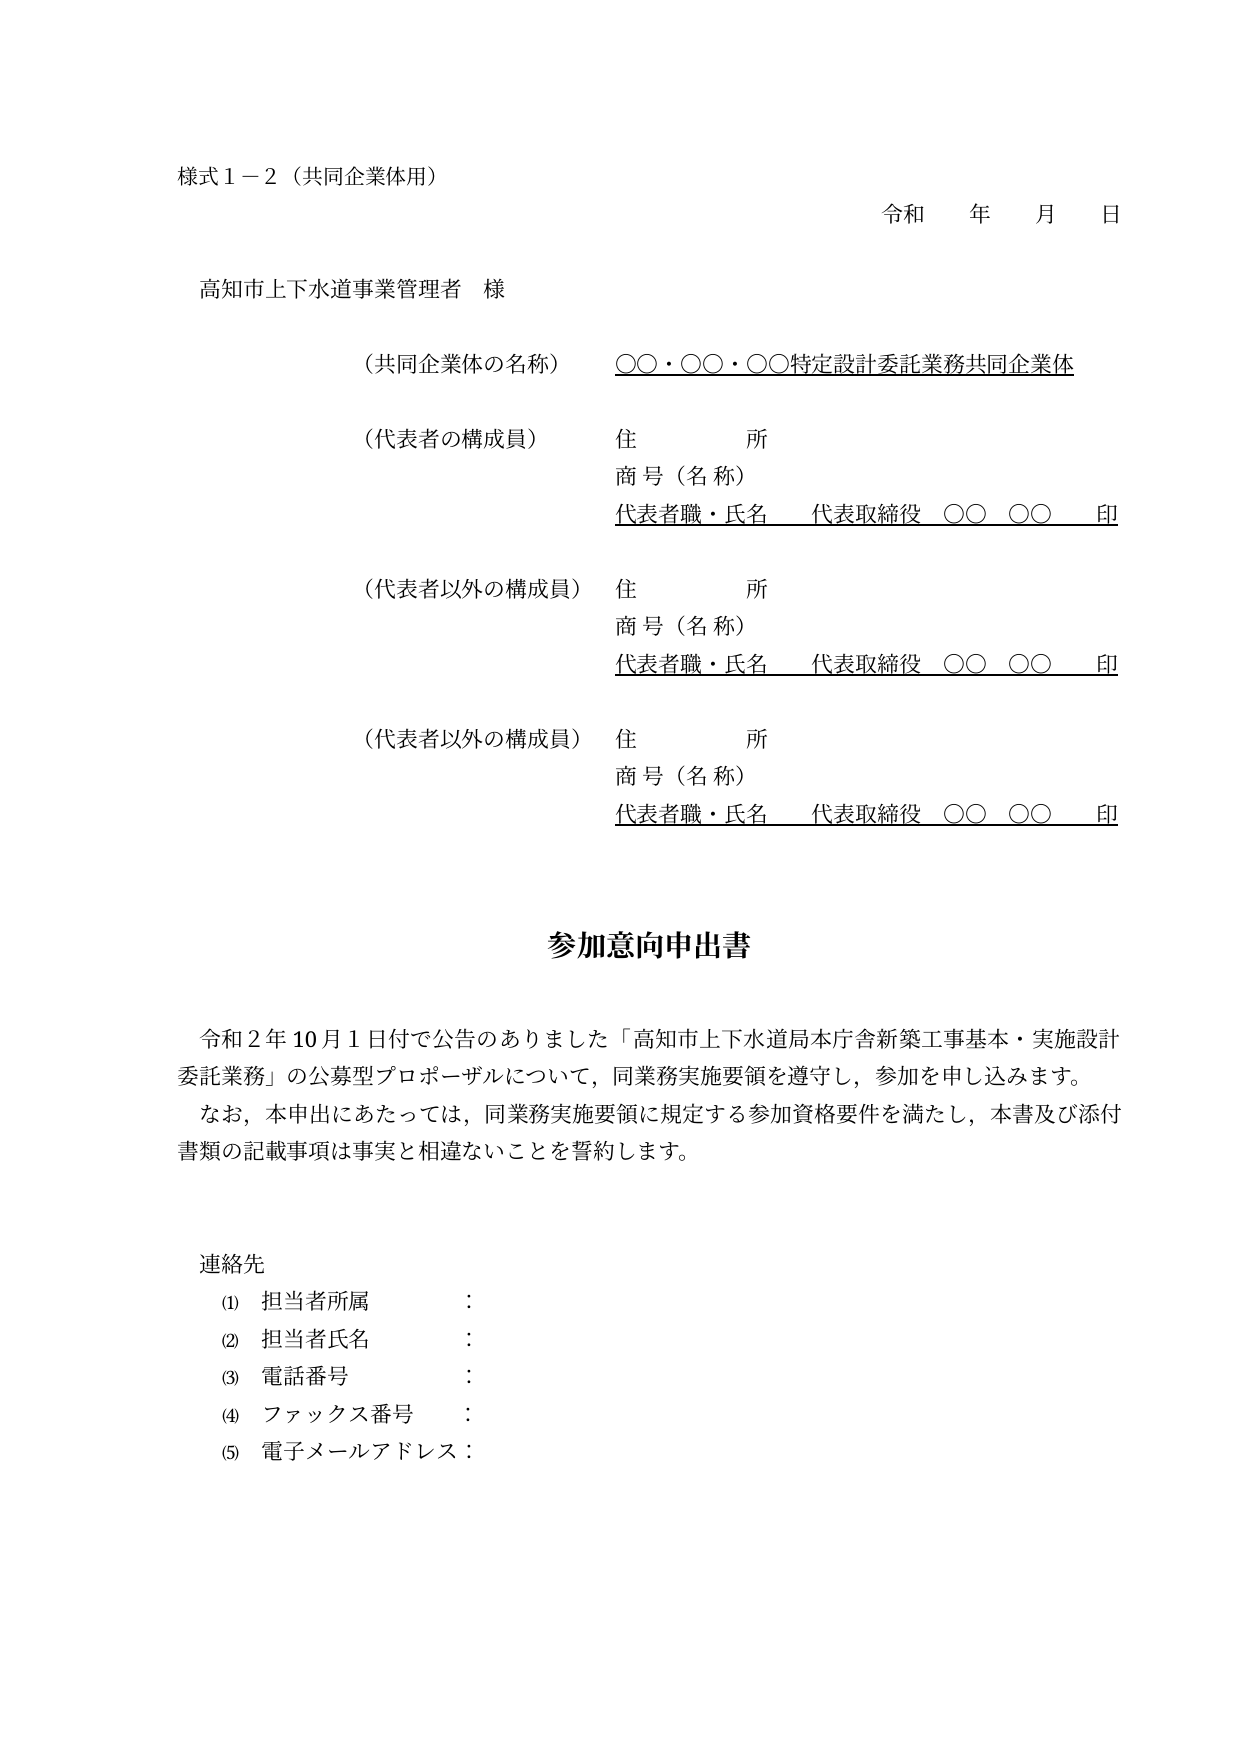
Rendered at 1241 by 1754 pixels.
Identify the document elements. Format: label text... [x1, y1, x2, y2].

text （代表者以外の構成員） 住 所 [177, 719, 1122, 756]
text 令和 年 月 日 [177, 194, 1122, 231]
text なお，本申出にあたっては，同業務実施要領に規定する参加資格要件を満たし，本書及び添付書類の記載事項は事実と相違ないことを誓約します。 [177, 1094, 1122, 1169]
text 商 号（名 称） [177, 456, 1122, 494]
text 連絡先 [177, 1244, 1122, 1281]
text ⑵ 担当者氏名 ： [177, 1319, 1122, 1356]
text （共同企業体の名称） 〇〇・〇〇・〇〇特定設計委託業務共同企業体 [177, 344, 1122, 381]
text 様式１－２（共同企業体用） [177, 156, 1122, 194]
text 令和２年10月１日付で公告のありました「高知市上下水道局本庁舎新築工事基本・実施設計委託業務」の公募型プロポーザルについて，同業務実施要領を遵守し，参加を申し込みます。 [177, 1019, 1122, 1094]
text 参加意向申出書 [177, 906, 1122, 981]
text 代表者職・氏名 代表取締役 〇〇 〇〇 印 [177, 644, 1122, 681]
text 代表者職・氏名 代表取締役 〇〇 〇〇 印 [177, 794, 1122, 831]
text （代表者の構成員） 住 所 [177, 419, 1122, 456]
text 高知市上下水道事業管理者 様 [177, 269, 1122, 306]
text （代表者以外の構成員） 住 所 [177, 569, 1122, 606]
text 商 号（名 称） [177, 756, 1122, 794]
text ⑴ 担当者所属 ： [177, 1281, 1122, 1319]
text 代表者職・氏名 代表取締役 〇〇 〇〇 印 [177, 494, 1122, 531]
text ⑷ ファックス番号 ： [177, 1394, 1122, 1431]
text ⑶ 電話番号 ： [177, 1356, 1122, 1394]
text ⑸ 電子メールアドレス： [177, 1431, 1122, 1469]
text 商 号（名 称） [177, 606, 1122, 644]
